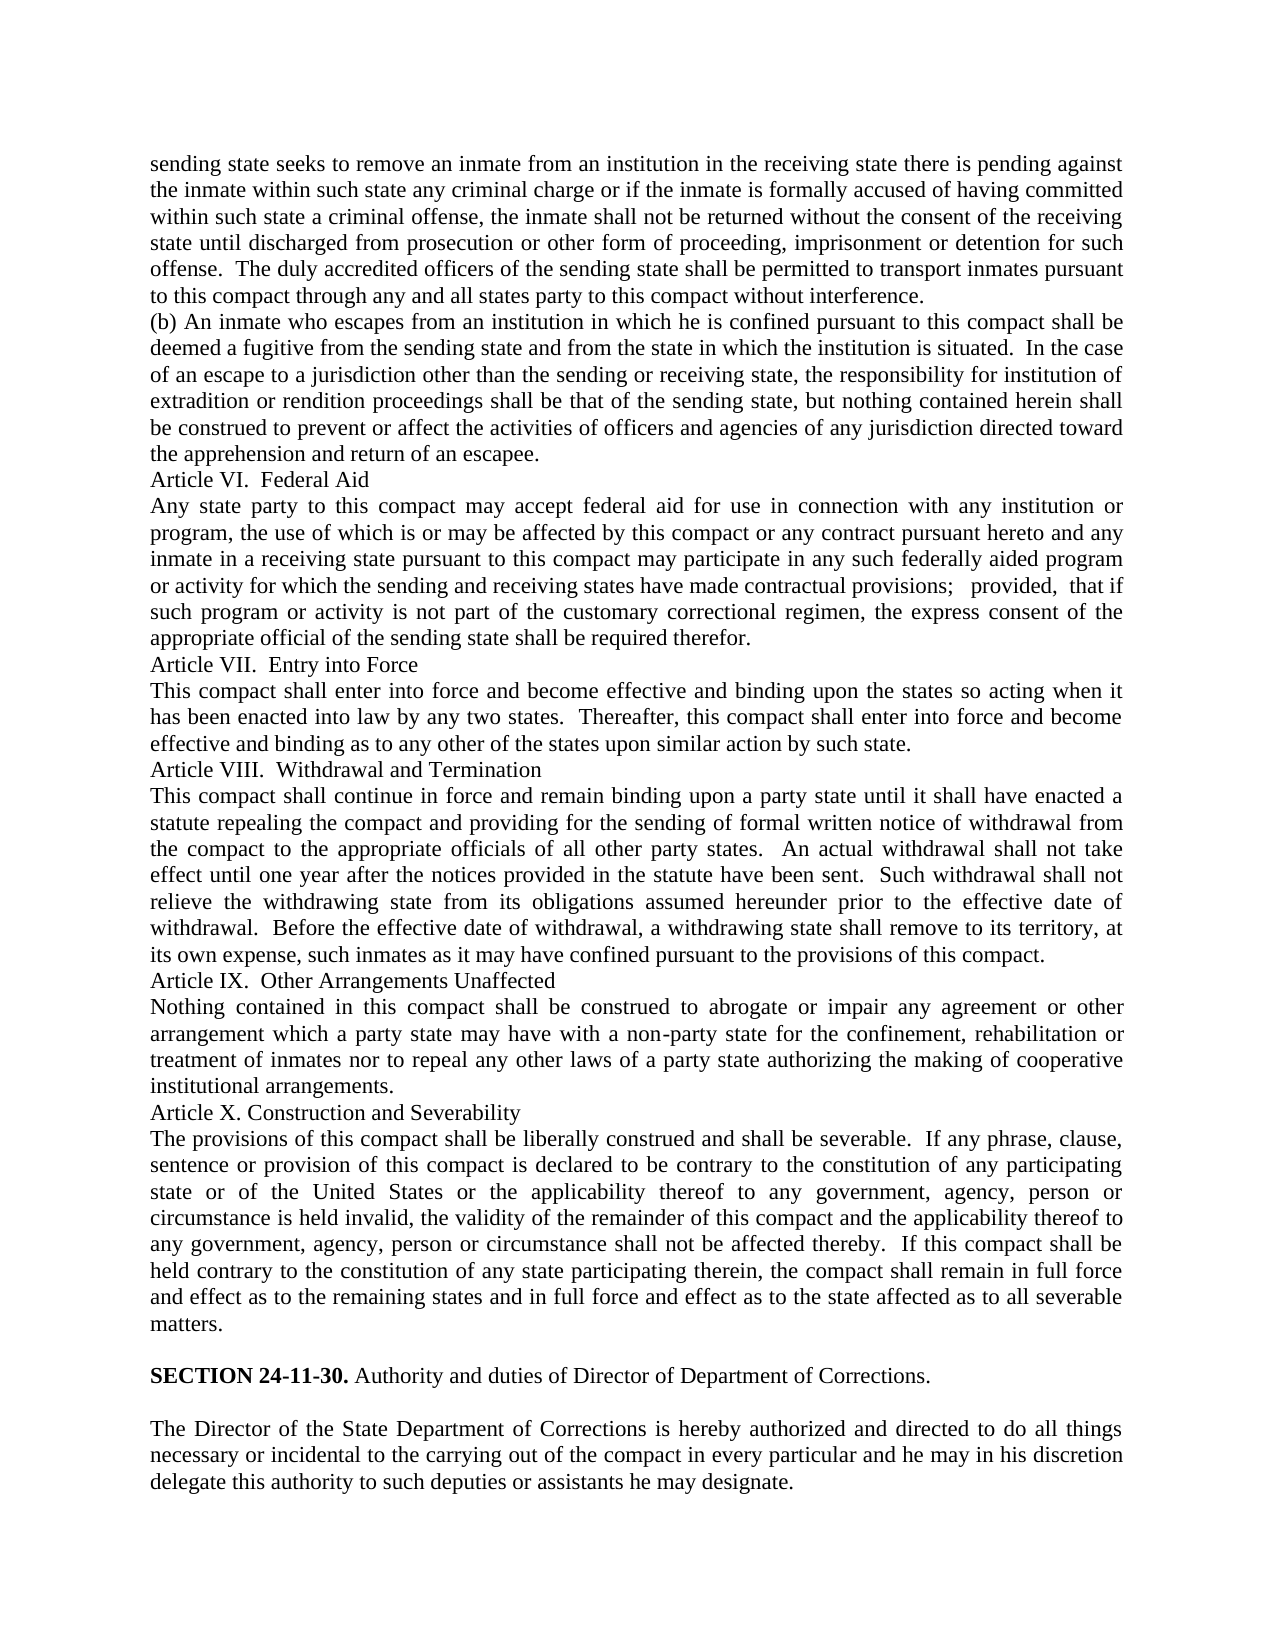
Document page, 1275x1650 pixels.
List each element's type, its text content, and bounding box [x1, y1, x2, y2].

text The provisions of this compact shall be liberally construed and shall be severable. If any phrase, clause, sentence or provision of this compact is declared to be contrary to the constitution of any participating state or of the United States or the applicability thereof to any government, agency, person or circumstance is held invalid, the validity of the remainder of this compact and the applicability thereof to any government, agency, person or circumstance shall not be affected thereby. If this compact shall be held contrary to the constitution of any state participating therein, the compact shall remain in full force and effect as to the remaining states and in full force and effect as to the state affected as to all severable matters. [150, 1125, 1125, 1336]
text Nothing contained in this compact shall be construed to abrogate or impair any agreement or other arrangement which a party state may have with a non-party state for the confinement, rehabilitation or treatment of inmates nor to repeal any other laws of a party state authorizing the making of cooperative institutional arrangements. [150, 993, 1125, 1099]
text Article VII. Entry into Force [150, 651, 1125, 677]
text The Director of the State Department of Corrections is hereby authorized and directed to do all things necessary or incidental to the carrying out of the compact in every particular and he may in his discretion delegate this authority to such deputies or assistants he may designate. [150, 1415, 1125, 1494]
text Article X. Construction and Severability [150, 1099, 1125, 1125]
text This compact shall continue in force and remain binding upon a party state until it shall have enacted a statute repealing the compact and providing for the sending of formal written notice of withdrawal from the compact to the appropriate officials of all other party states. An actual withdrawal shall not take effect until one year after the notices provided in the statute have been sent. Such withdrawal shall not relieve the withdrawing state from its obligations assumed hereunder prior to the effective date of withdrawal. Before the effective date of withdrawal, a withdrawing state shall remove to its territory, at its own expense, such inmates as it may have confined pursuant to the provisions of this compact. [150, 782, 1125, 967]
text Article IX. Other Arrangements Unaffected [150, 967, 1125, 993]
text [150, 150, 1125, 308]
text Any state party to this compact may accept federal aid for use in connection with any institution or program, the use of which is or may be affected by this compact or any contract pursuant hereto and any inmate in a receiving state pursuant to this compact may participate in any such federally aided program or activity for which the sending and receiving states have made contractual provisions; provided, that if such program or activity is not part of the customary correctional regimen, the express consent of the appropriate official of the sending state shall be required therefor. [150, 493, 1125, 651]
text This compact shall enter into force and become effective and binding upon the states so acting when it has been enacted into law by any two states. Thereafter, this compact shall enter into force and become effective and binding as to any other of the states upon similar action by such state. [150, 677, 1125, 756]
text (b) An inmate who escapes from an institution in which he is confined pursuant to this compact shall be deemed a fugitive from the sending state and from the state in which the institution is situated. In the case of an escape to a jurisdiction other than the sending or receiving state, the responsibility for institution of extradition or rendition proceedings shall be that of the sending state, but nothing contained herein shall be construed to prevent or affect the activities of officers and agencies of any jurisdiction directed toward the apprehension and return of an escapee. [150, 308, 1125, 466]
text Article VIII. Withdrawal and Termination [150, 756, 1125, 782]
text SECTION 24-11-30. Authority and duties of Director of Department of Corrections. [150, 1362, 1125, 1389]
text Article VI. Federal Aid [150, 466, 1125, 493]
